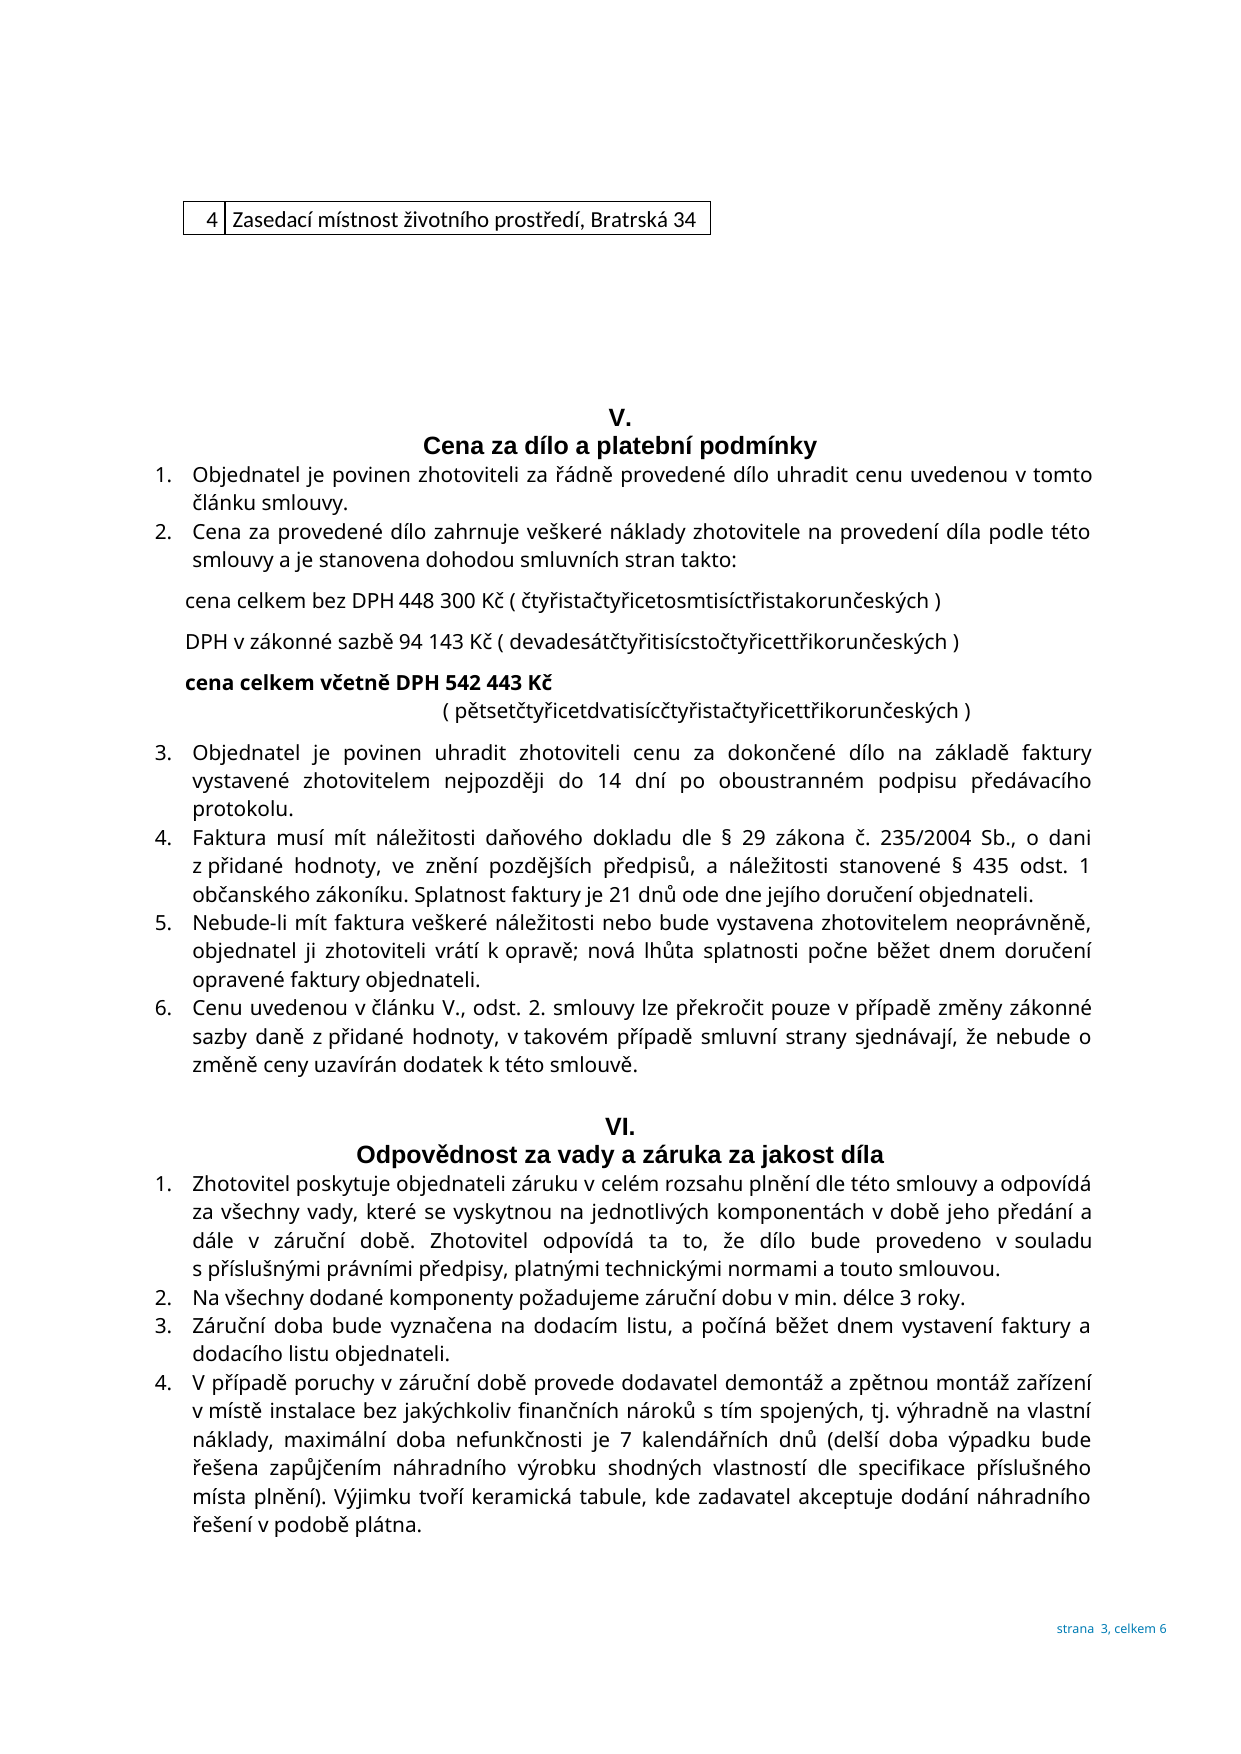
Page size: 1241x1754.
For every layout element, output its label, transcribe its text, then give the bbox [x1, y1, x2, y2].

list Objednatel je povinen zhotoviteli za řádně provedené dílo uhradit cenu uvedenou v tomto článku smlouvy. [154, 460, 1092, 517]
subtitle VI. [148, 1111, 1092, 1140]
subtitle Odpovědnost za vady a záruka za jakost díla [148, 1140, 1092, 1169]
text DPH v zákonné sazbě 94 143 Kč ( devadesátčtyřitisícstočtyřicettřikorunčeských ) [148, 627, 1092, 656]
list Objednatel je povinen uhradit zhotoviteli cenu za dokončené dílo na základě faktury vystavené zhotovitelem nejpozději do 14 dní po oboustranném podpisu předávacího protokolu. [154, 738, 1092, 823]
list Cenu uvedenou v článku V., odst. 2. smlouvy lze překročit pouze v případě změny zákonné sazby daně z přidané hodnoty, v takovém případě smluvní strany sjednávají, že nebude o změně ceny uzavírán dodatek k této smlouvě. [154, 993, 1092, 1079]
subtitle Cena za dílo a platební podmínky [148, 431, 1092, 460]
text cena celkem bez DPH 448 300 Kč ( čtyřistačtyřicetosmtisíctřistakorunčeských ) [148, 586, 1092, 615]
list Cena za provedené dílo zahrnuje veškeré náklady zhotovitele na provedení díla podle této smlouvy a je stanovena dohodou smluvních stran takto: [154, 517, 1092, 574]
text cena celkem včetně DPH 542 443 Kč ( pětsetčtyřicetdvatisícčtyřistačtyřicettřikorunčeských ) [185, 668, 1092, 725]
list Faktura musí mít náležitosti daňového dokladu dle § 29 zákona č. 235/2004 Sb., o dani z přidané hodnoty, ve znění pozdějších předpisů, a náležitosti stanovené § 435 odst. 1 občanského zákoníku. Splatnost faktury je 21 dnů ode dne jejího doručení objednateli. [154, 823, 1092, 908]
table_cell Zasedací místnost životního prostředí, Bratrská 34 [226, 202, 710, 234]
list Na všechny dodané komponenty požadujeme záruční dobu v min. délce 3 roky. [154, 1283, 1092, 1311]
table_cell 4 [184, 202, 224, 234]
subtitle V. [148, 403, 1092, 431]
list Zhotovitel poskytuje objednateli záruku v celém rozsahu plnění dle této smlouvy a odpovídá za všechny vady, které se vyskytnou na jednotlivých komponentách v době jeho předání a dále v záruční době. Zhotovitel odpovídá ta to, že dílo bude provedeno v souladu s příslušnými právními předpisy, platnými technickými normami a touto smlouvou. [154, 1169, 1092, 1283]
list V případě poruchy v záruční době provede dodavatel demontáž a zpětnou montáž zařízení v místě instalace bez jakýchkoliv finančních nároků s tím spojených, tj. výhradně na vlastní náklady, maximální doba nefunkčnosti je 7 kalendářních dnů (delší doba výpadku bude řešena zapůjčením náhradního výrobku shodných vlastností dle specifikace příslušného místa plnění). Výjimku tvoří keramická tabule, kde zadavatel akceptuje dodání náhradního řešení v podobě plátna. [154, 1368, 1092, 1539]
list Záruční doba bude vyznačena na dodacím listu, a počíná běžet dnem vystavení faktury a dodacího listu objednateli. [154, 1311, 1092, 1368]
list Nebude-li mít faktura veškeré náležitosti nebo bude vystavena zhotovitelem neoprávněně, objednatel ji zhotoviteli vrátí k opravě; nová lhůta splatnosti počne běžet dnem doručení opravené faktury objednateli. [154, 908, 1092, 993]
